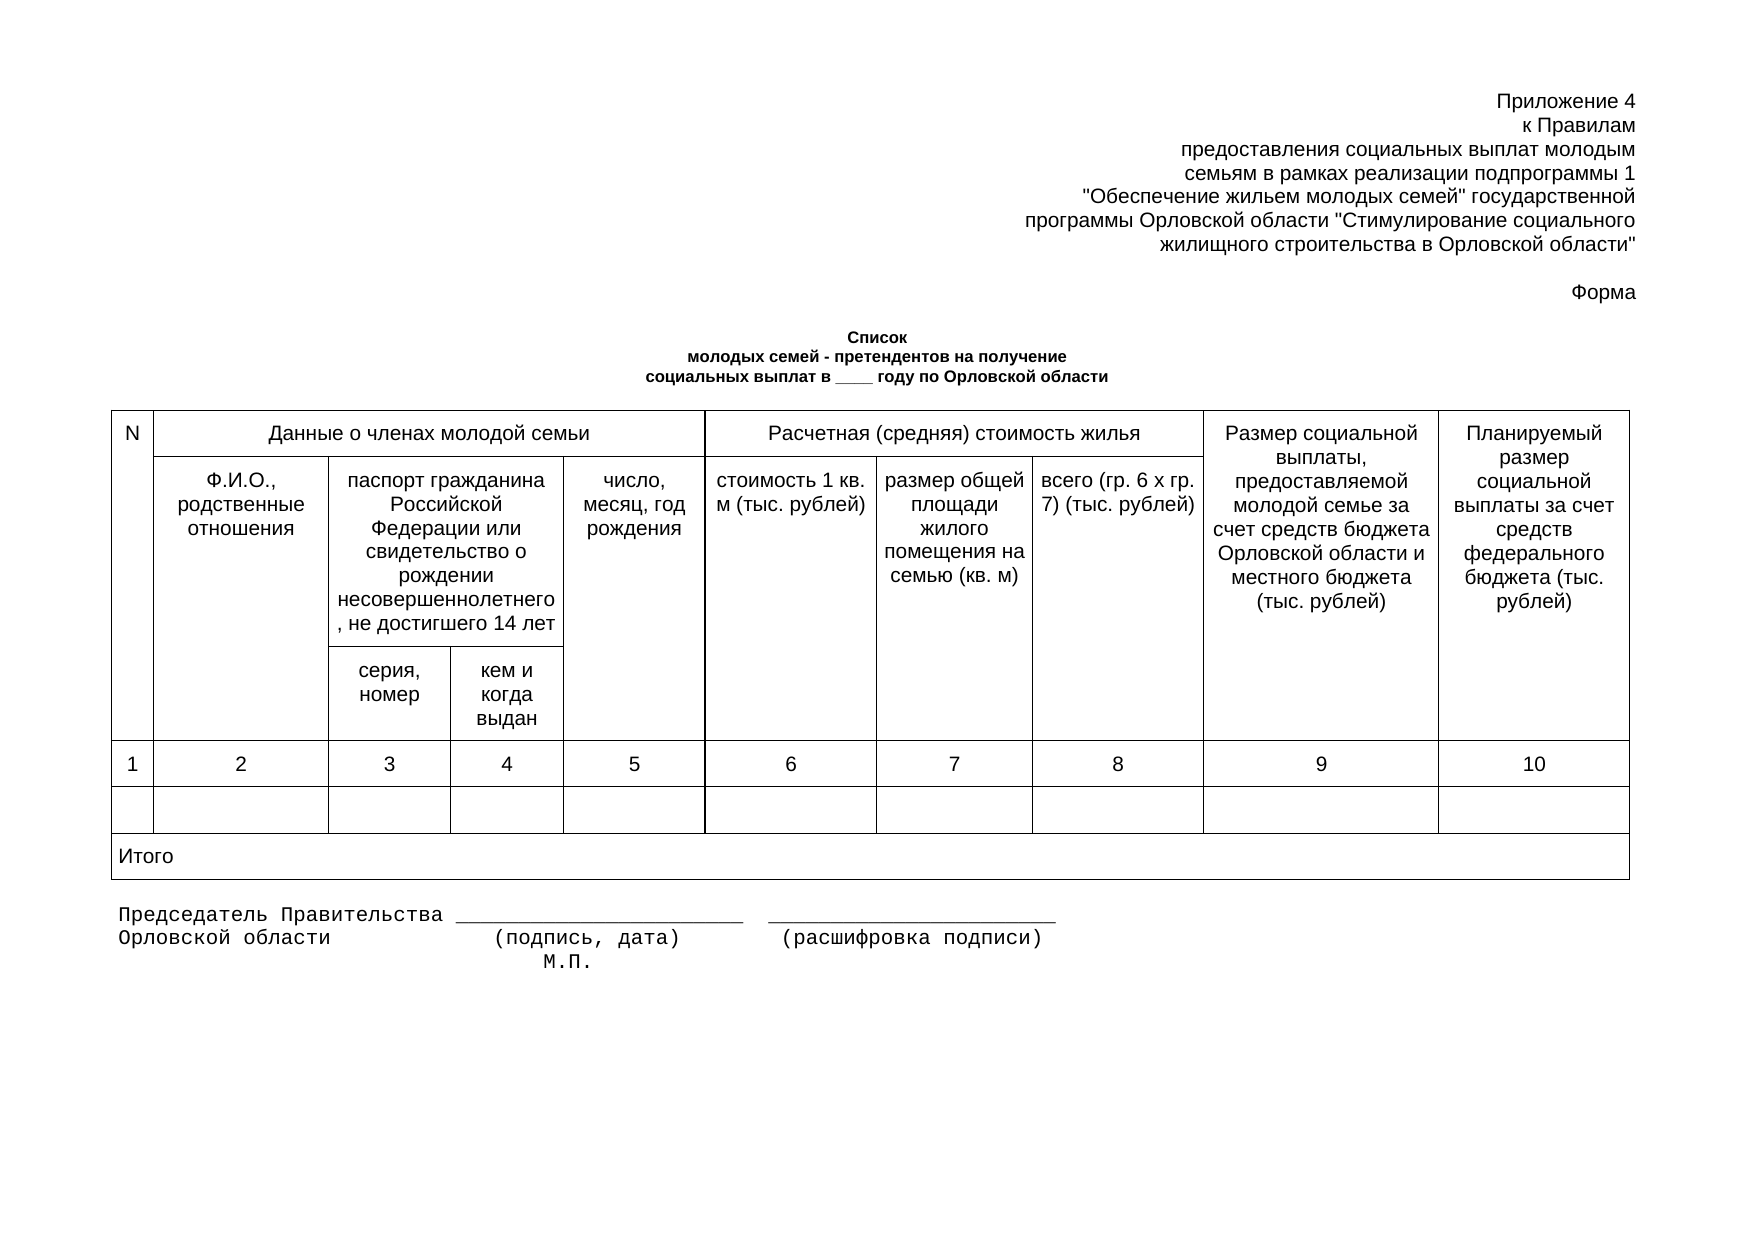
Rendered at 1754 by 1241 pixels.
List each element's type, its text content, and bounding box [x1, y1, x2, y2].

table_cell 8 [1033, 741, 1203, 786]
table_cell кем и когда выдан [451, 647, 563, 740]
table_cell 1 [112, 741, 153, 786]
title молодых семей - претендентов на получение [118, 347, 1636, 366]
text Председатель Правительства _______________________ _______________________ [118, 904, 1636, 927]
table_header N [112, 411, 153, 740]
table_cell [877, 787, 1032, 832]
text Орловской области (подпись, дата) (расшифровка подписи) [118, 927, 1636, 951]
table_cell 4 [451, 741, 563, 786]
title Список [118, 328, 1636, 347]
table_cell Итого [112, 834, 1629, 879]
table_cell паспорт гражданина Российской Федерации или свидетельство о рождении несовершеннолетнего, не достигшего 14 лет [329, 457, 563, 646]
table_cell серия, номер [329, 647, 450, 740]
table_cell [154, 787, 328, 832]
text предоставления социальных выплат молодым [118, 136, 1636, 160]
table_cell [1439, 787, 1629, 832]
table_cell [451, 787, 563, 832]
title социальных выплат в ____ году по Орловской области [118, 366, 1636, 386]
text к Правилам [118, 112, 1636, 136]
table_cell [706, 787, 876, 832]
table_header Размер социальной выплаты, предоставляемой молодой семье за счет средств бюджета Орловской области и местного бюджета (тыс. рублей) [1204, 411, 1438, 740]
text жилищного строительства в Орловской области" [118, 232, 1636, 256]
table_cell [1033, 787, 1203, 832]
text М.П. [118, 951, 1636, 975]
table_cell 5 [564, 741, 704, 786]
text программы Орловской области "Стимулирование социального [118, 208, 1636, 232]
text семьям в рамках реализации подпрограммы 1 [118, 160, 1636, 184]
table_cell [112, 787, 153, 832]
table_cell 7 [877, 741, 1032, 786]
table_cell стоимость 1 кв. м (тыс. рублей) [706, 457, 876, 740]
text Приложение 4 [118, 88, 1636, 112]
table_cell [329, 787, 450, 832]
text "Обеспечение жильем молодых семей" государственной [118, 184, 1636, 208]
table_cell Ф.И.О., родственные отношения [154, 457, 328, 740]
table_cell [1204, 787, 1438, 832]
table_cell размер общей площади жилого помещения на семью (кв. м) [877, 457, 1032, 740]
table_header Расчетная (средняя) стоимость жилья [706, 411, 1203, 456]
table_cell всего (гр. 6 x гр. 7) (тыс. рублей) [1033, 457, 1203, 740]
table_cell 6 [706, 741, 876, 786]
text Форма [118, 280, 1636, 304]
table_cell 10 [1439, 741, 1629, 786]
table_header Данные о членах молодой семьи [154, 411, 704, 456]
table_header Планируемый размер социальной выплаты за счет средств федерального бюджета (тыс. рублей) [1439, 411, 1629, 740]
table_cell 9 [1204, 741, 1438, 786]
table_cell число, месяц, год рождения [564, 457, 704, 740]
table_cell 2 [154, 741, 328, 786]
table_cell 3 [329, 741, 450, 786]
table_cell [564, 787, 704, 832]
